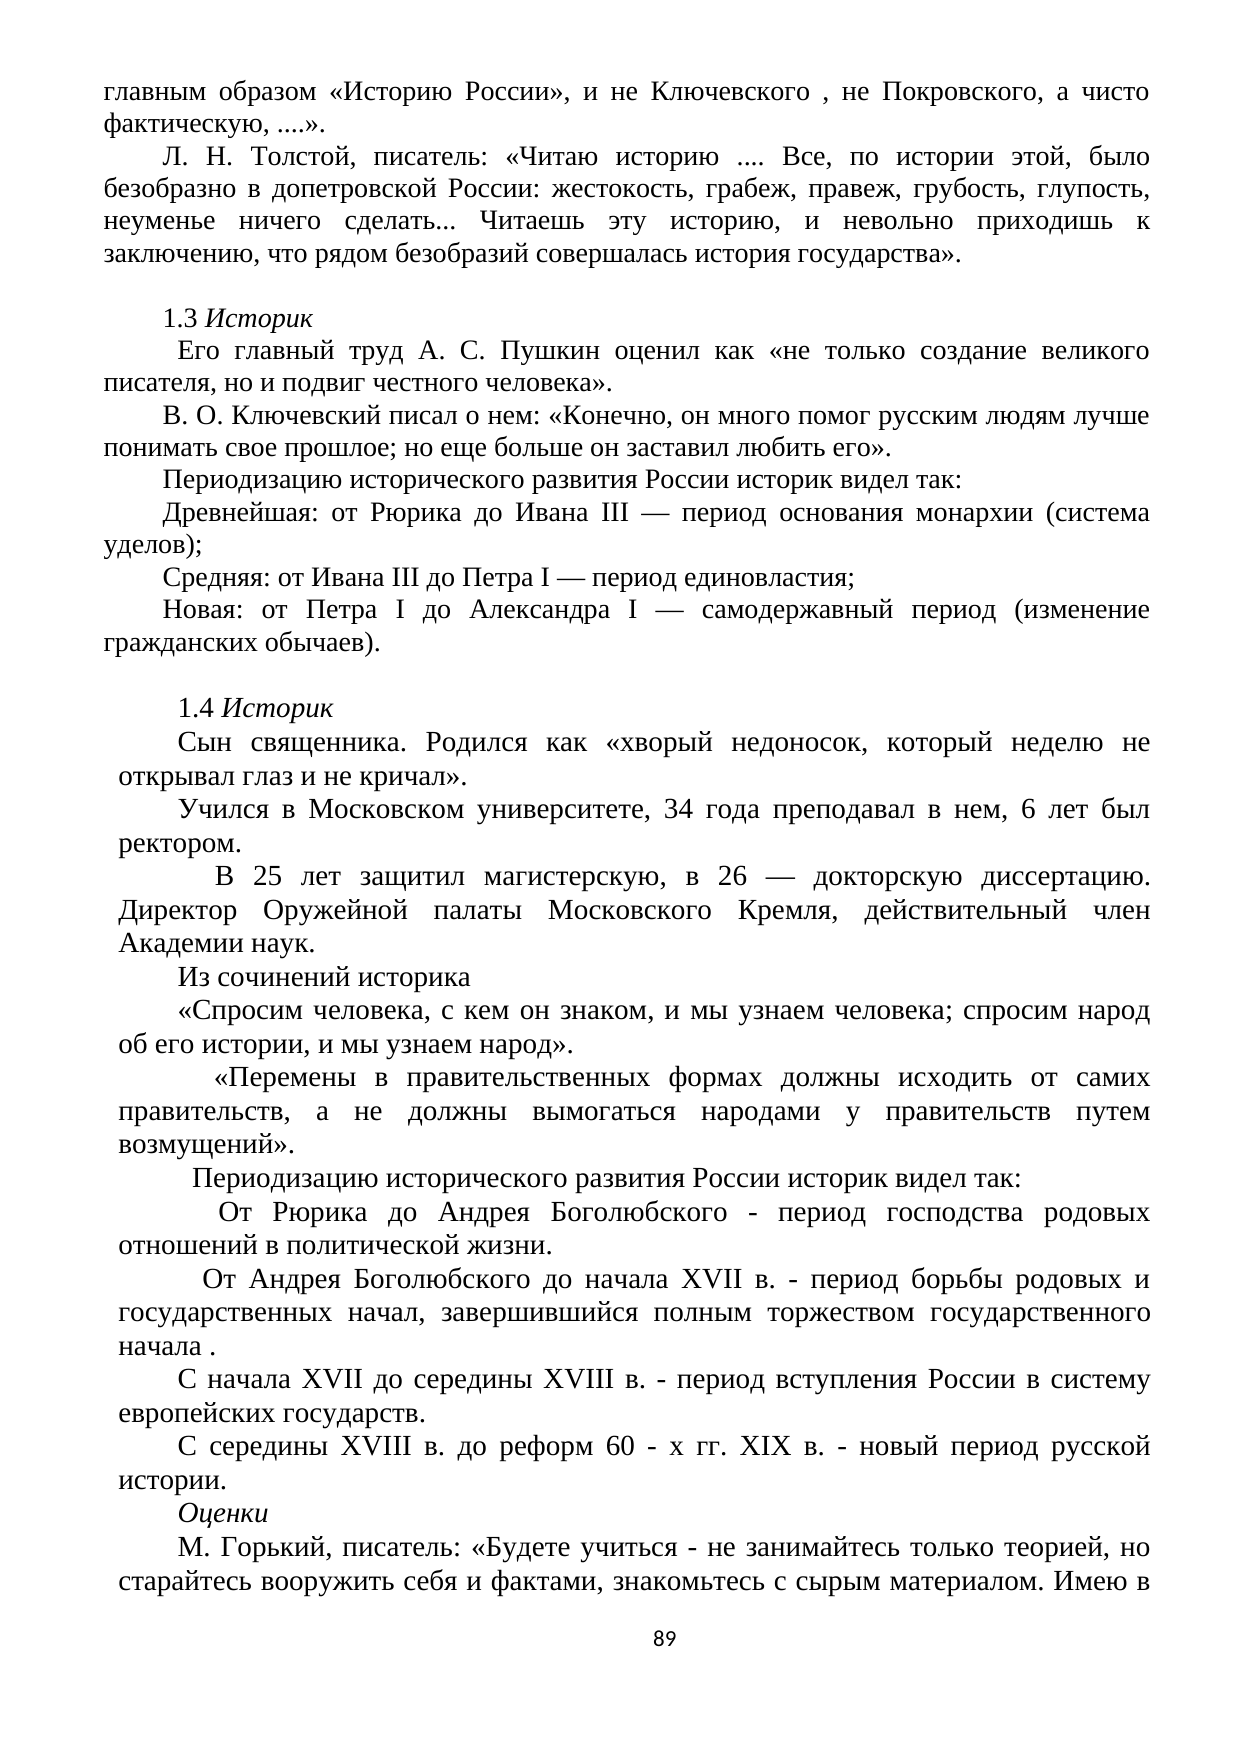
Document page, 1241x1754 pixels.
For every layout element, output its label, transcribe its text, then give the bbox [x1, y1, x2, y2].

text В 25 лет защитил магистерскую, в 26 — докторскую диссертацию. Директор Оружейной палаты Московского Кремля, действительный член Академии наук. [118, 858, 1152, 959]
text Его главный труд А. С. Пушкин оценил как «не только создание великого писателя, но и подвиг честного человека». [103, 333, 1152, 398]
text Древнейшая: от Рюрика до Ивана III — период основания монархии (система уделов); [103, 495, 1152, 560]
text С начала XVII до середины XVIII в. - период вступления России в систему европейских государств. [118, 1361, 1152, 1428]
text От Андрея Боголюбского до начала XVII в. - период борьбы родовых и государственных начал, завершившийся полным торжеством государственного начала . [118, 1261, 1152, 1361]
text Периодизацию исторического развития России историк видел так: [118, 1160, 1152, 1194]
text «Перемены в правительственных формах должны исходить от самих правительств, а не должны вымогаться народами у правительств путем возмущений». [118, 1059, 1152, 1160]
text Учился в Московском университете, 34 года преподавал в нем, 6 лет был ректором. [118, 791, 1152, 858]
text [118, 1529, 1152, 1596]
text «Спросим человека, с кем он знаком, и мы узнаем человека; спросим народ об его истории, и мы узнаем народ». [118, 992, 1152, 1059]
text От Рюрика до Андрея Боголюбского - период господства родовых отношений в политической жизни. [118, 1194, 1152, 1261]
text Средняя: от Ивана III до Петра I — период единовластия; [103, 560, 1152, 592]
text 1.3 Историк [103, 301, 1152, 333]
text 1.4 Историк [118, 691, 1152, 724]
text Л. Н. Толстой, писатель: «Читаю историю .... Все, по истории этой, было безобразно в допетровской России: жестокость, грабеж, правеж, грубость, глупость, неуменье ничего сделать... Читаешь эту историю, и невольно приходишь к заключению, что рядом безобразий совершалась история государства». [103, 139, 1152, 268]
text В. О. Ключевский писал о нем: «Конечно, он много помог русским людям лучше понимать свое прошлое; но еще больше он заставил любить его». [103, 398, 1152, 463]
text Из сочинений историка [118, 959, 1152, 992]
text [103, 74, 1152, 139]
text Периодизацию исторического развития России историк видел так: [103, 463, 1152, 495]
text С середины XVIII в. до реформ 60 - х гг. XIX в. - новый период русской истории. [118, 1428, 1152, 1496]
text Сын священника. Родился как «хворый недоносок, который неделю не открывал глаз и не кричал». [118, 724, 1152, 791]
text Новая: от Петра I до Александра I — самодержавный период (изменение гражданских обычаев). [103, 592, 1152, 657]
text Оценки [118, 1496, 1152, 1529]
